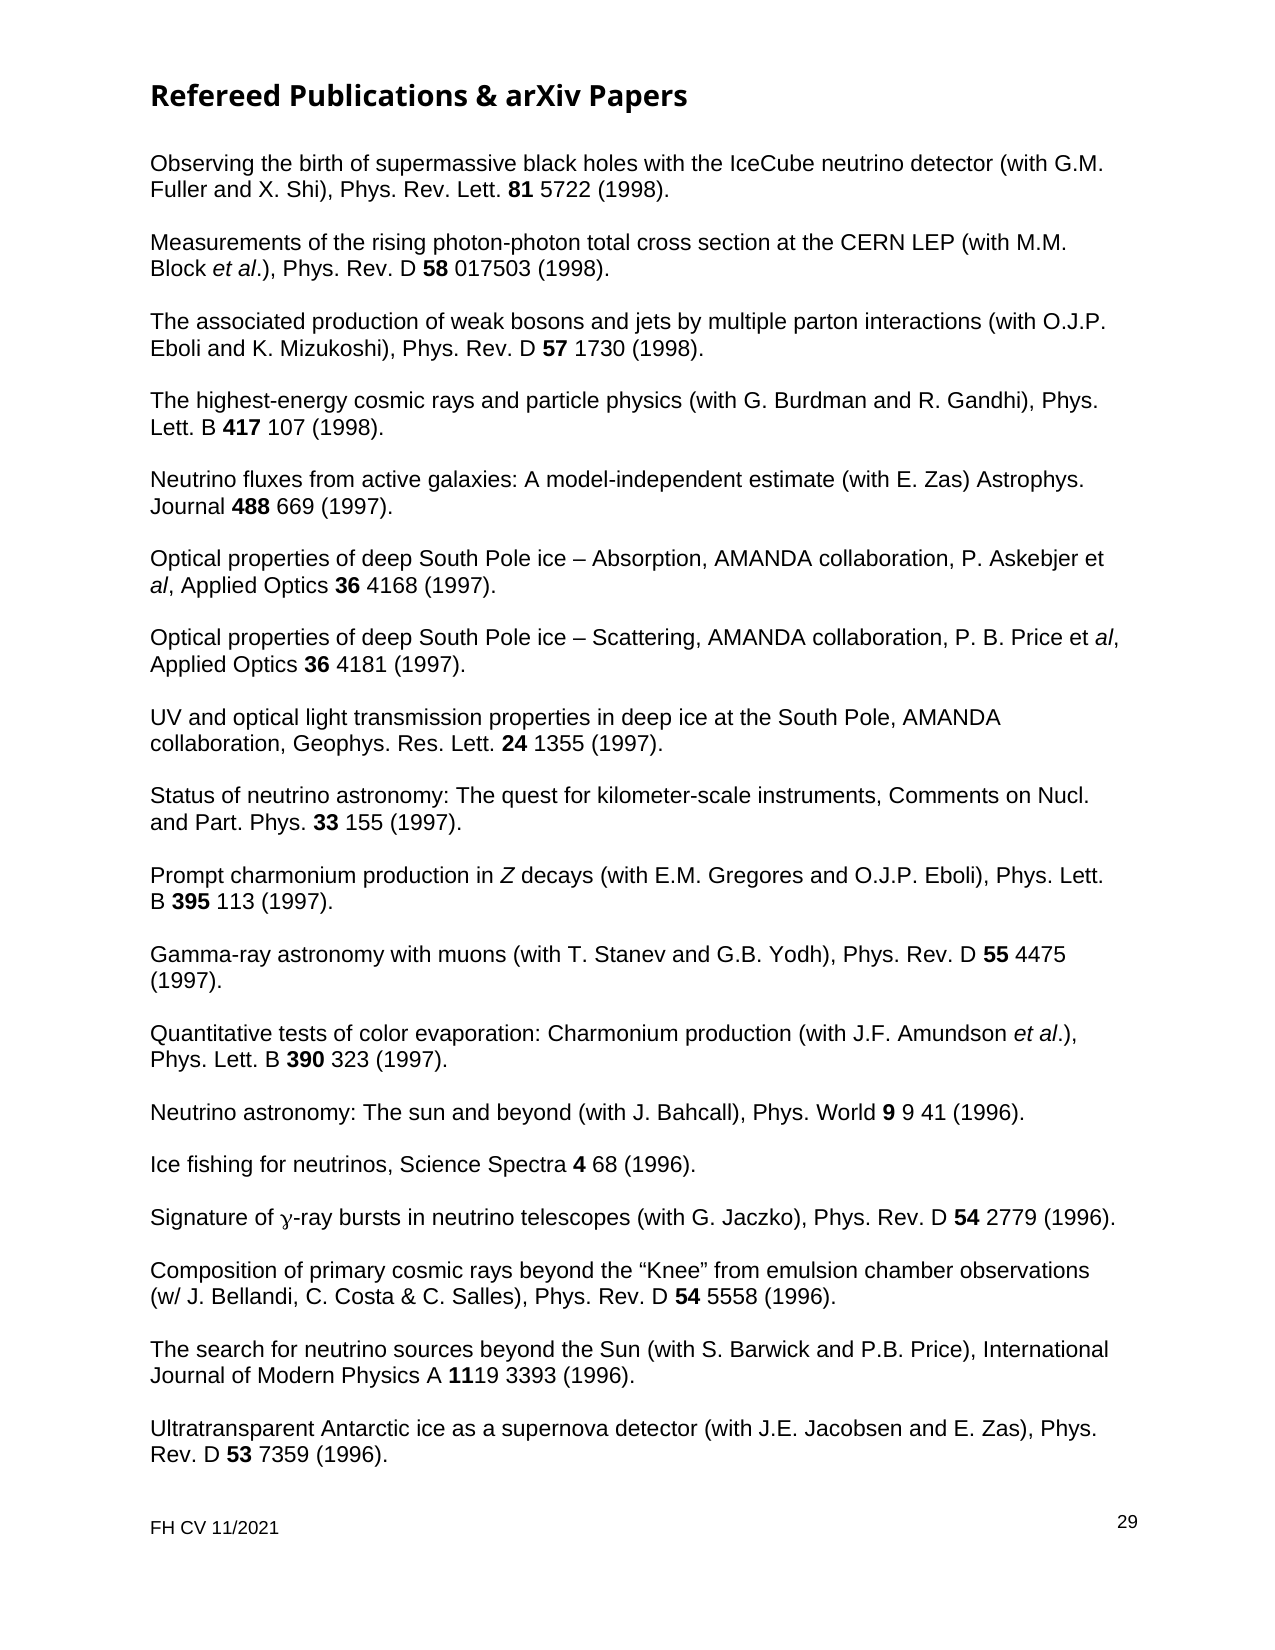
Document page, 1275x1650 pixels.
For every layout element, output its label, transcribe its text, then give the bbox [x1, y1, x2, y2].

text Optical properties of deep South Pole ice – Scattering, AMANDA collaboration, P. B. Price et al, Applied Optics 36 4181 (1997). [150, 624, 1125, 677]
text Prompt charmonium production in Z decays (with E.M. Gregores and O.J.P. Eboli), Phys. Lett. B 395 113 (1997). [150, 862, 1125, 914]
text Signature of -ray bursts in neutrino telescopes (with G. Jaczko), Phys. Rev. D 54 2779 (1996). [150, 1204, 1125, 1231]
text The highest-energy cosmic rays and particle physics (with G. Burdman and R. Gandhi), Phys. Lett. B 417 107 (1998). [150, 387, 1125, 440]
text Gamma-ray astronomy with muons (with T. Stanev and G.B. Yodh), Phys. Rev. D 55 4475 (1997). [150, 941, 1125, 993]
text Ice fishing for neutrinos, Science Spectra 4 68 (1996). [150, 1151, 1125, 1178]
text Observing the birth of supermassive black holes with the IceCube neutrino detector (with G.M. Fuller and X. Shi), Phys. Rev. Lett. 81 5722 (1998). [150, 150, 1125, 203]
text Status of neutrino astronomy: The quest for kilometer-scale instruments, Comments on Nucl. and Part. Phys. 33 155 (1997). [150, 782, 1125, 835]
text Composition of primary cosmic rays beyond the “Knee” from emulsion chamber observations (w/ J. Bellandi, C. Costa & C. Salles), Phys. Rev. D 54 5558 (1996). [150, 1257, 1125, 1309]
text Optical properties of deep South Pole ice – Absorption, AMANDA collaboration, P. Askebjer et al, Applied Optics 36 4168 (1997). [150, 545, 1125, 598]
text UV and optical light transmission properties in deep ice at the South Pole, AMANDA collaboration, Geophys. Res. Lett. 24 1355 (1997). [150, 703, 1125, 756]
text The search for neutrino sources beyond the Sun (with S. Barwick and P.B. Price), International Journal of Modern Physics A 1119 3393 (1996). [150, 1336, 1125, 1389]
text Neutrino fluxes from active galaxies: A model-independent estimate (with E. Zas) Astrophys. Journal 488 669 (1997). [150, 466, 1125, 519]
text Measurements of the rising photon-photon total cross section at the CERN LEP (with M.M. Block et al.), Phys. Rev. D 58 017503 (1998). [150, 229, 1125, 282]
text Neutrino astronomy: The sun and beyond (with J. Bahcall), Phys. World 9 9 41 (1996). [150, 1099, 1125, 1125]
text Quantitative tests of color evaporation: Charmonium production (with J.F. Amundson et al.), Phys. Lett. B 390 323 (1997). [150, 1020, 1125, 1072]
text Ultratransparent Antarctic ice as a supernova detector (with J.E. Jacobsen and E. Zas), Phys. Rev. D 53 7359 (1996). [150, 1415, 1125, 1468]
text The associated production of weak bosons and jets by multiple parton interactions (with O.J.P. Eboli and K. Mizukoshi), Phys. Rev. D 57 1730 (1998). [150, 308, 1125, 361]
